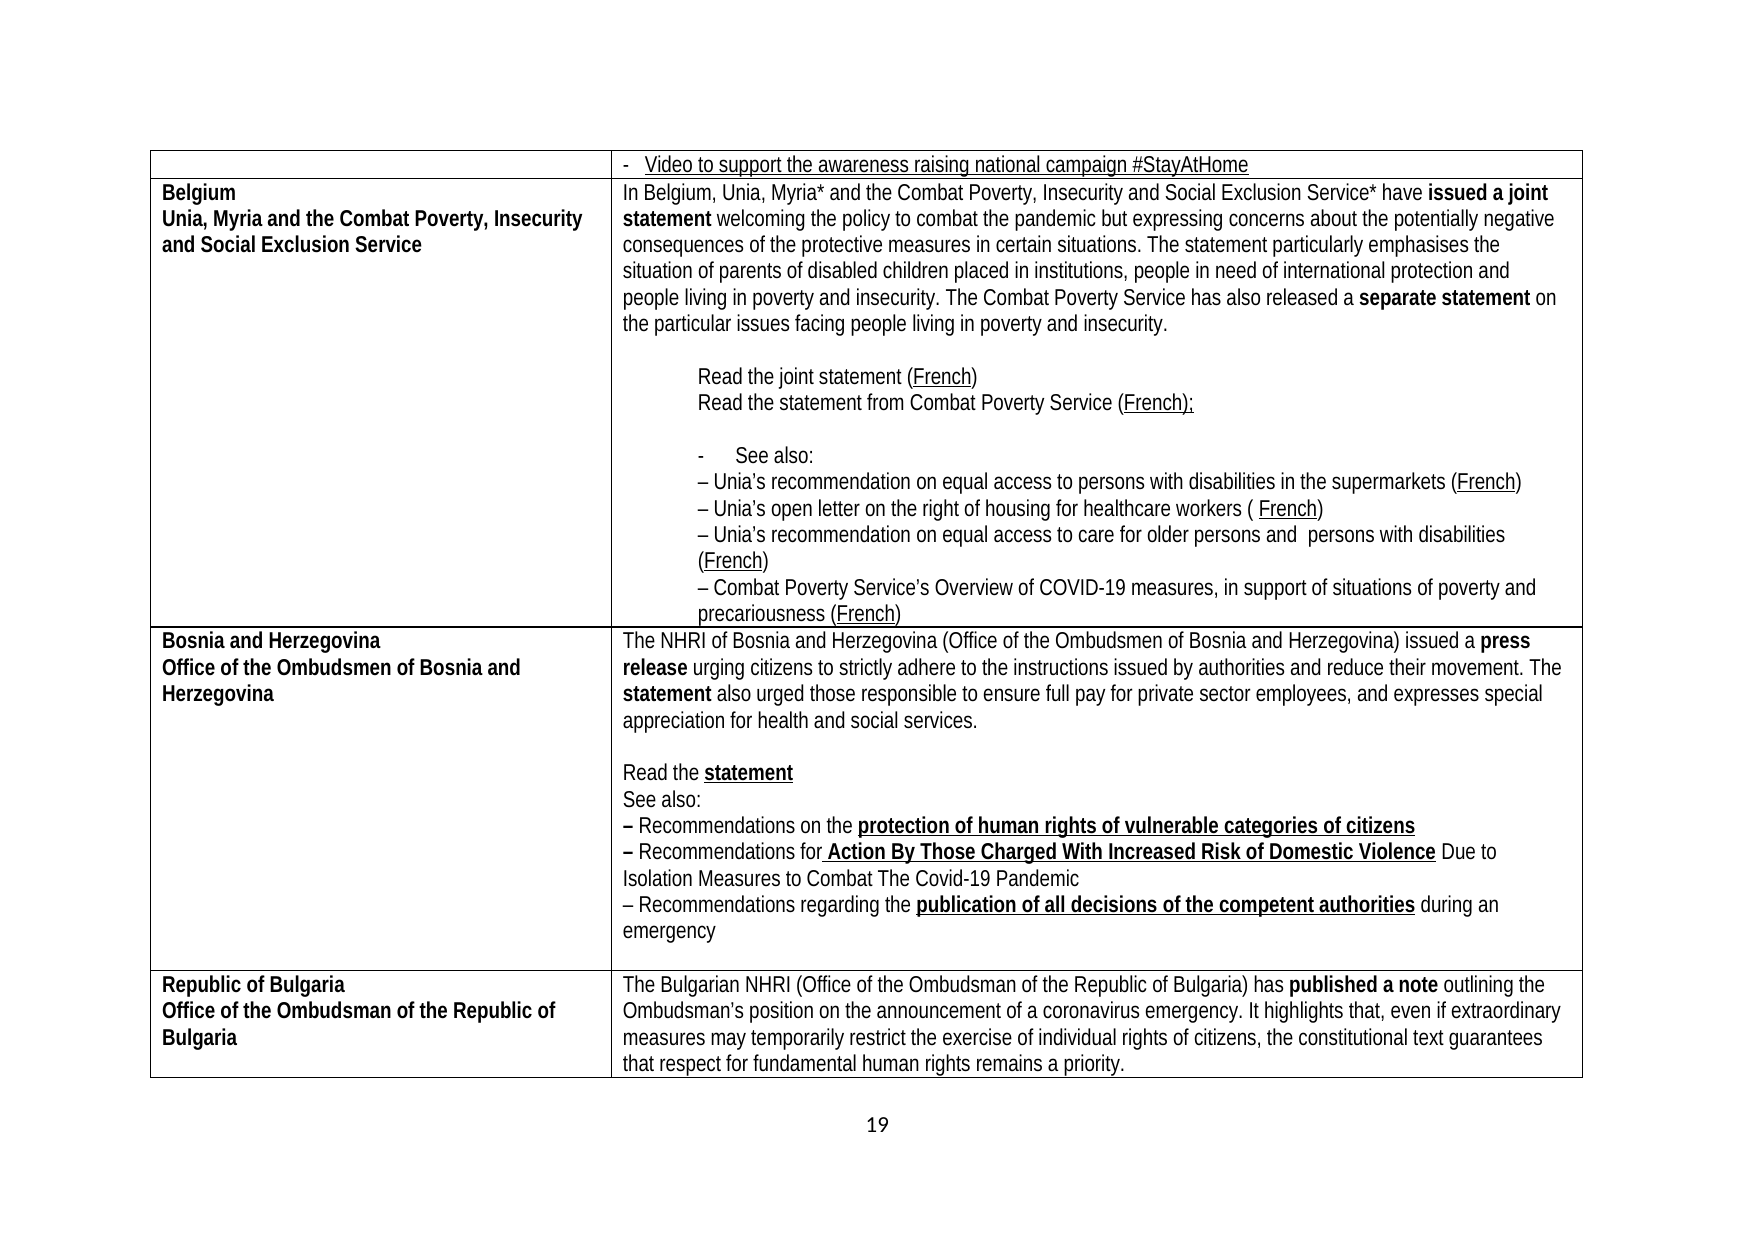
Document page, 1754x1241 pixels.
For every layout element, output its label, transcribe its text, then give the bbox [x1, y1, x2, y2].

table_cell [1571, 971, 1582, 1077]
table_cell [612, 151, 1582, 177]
table_cell In Belgium, Unia, Myria* and the Combat Poverty, Insecurity and Social Exclusion Service* have issued a joint statement welcoming the policy to combat the pandemic but expressing concerns about the potentially negative consequences of the protective measures in certain situations. The statement particularly emphasises the situation of parents of disabled children placed in institutions, people in need of international protection and people living in poverty and insecurity. The Combat Poverty Service has also released a separate statement on the particular issues facing people living in poverty and insecurity. Read the joint statement (French) Read the statement from Combat Poverty Service (French); See also: – Unia’s recommendation on equal access to persons with disabilities in the supermarkets (French) – Unia’s open letter on the right of housing for healthcare workers ( French) – Unia’s recommendation on equal access to care for older persons and persons with disabilities (French) – Combat Poverty Service’s Overview of COVID-19 measures, in support of situations of poverty and precariousness (French) [612, 179, 1582, 626]
table_cell The NHRI of Bosnia and Herzegovina (Office of the Ombudsmen of Bosnia and Herzegovina) issued a press release urging citizens to strictly adhere to the instructions issued by authorities and reduce their movement. The statement also urged those responsible to ensure full pay for private sector employees, and expresses special appreciation for health and social services. Read the statement See also: – Recommendations on the protection of human rights of vulnerable categories of citizens – Recommendations for Action By Those Charged With Increased Risk of Domestic Violence Due to Isolation Measures to Combat The Covid-19 Pandemic – Recommendations regarding the publication of all decisions of the competent authorities during an emergency [612, 628, 1582, 970]
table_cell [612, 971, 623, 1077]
table_cell Bosnia and Herzegovina Office of the Ombudsmen of Bosnia and Herzegovina [151, 628, 611, 970]
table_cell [151, 151, 611, 177]
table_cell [151, 971, 611, 1077]
table_cell Belgium Unia, Myria and the Combat Poverty, Insecurity and Social Exclusion Service [151, 179, 611, 626]
